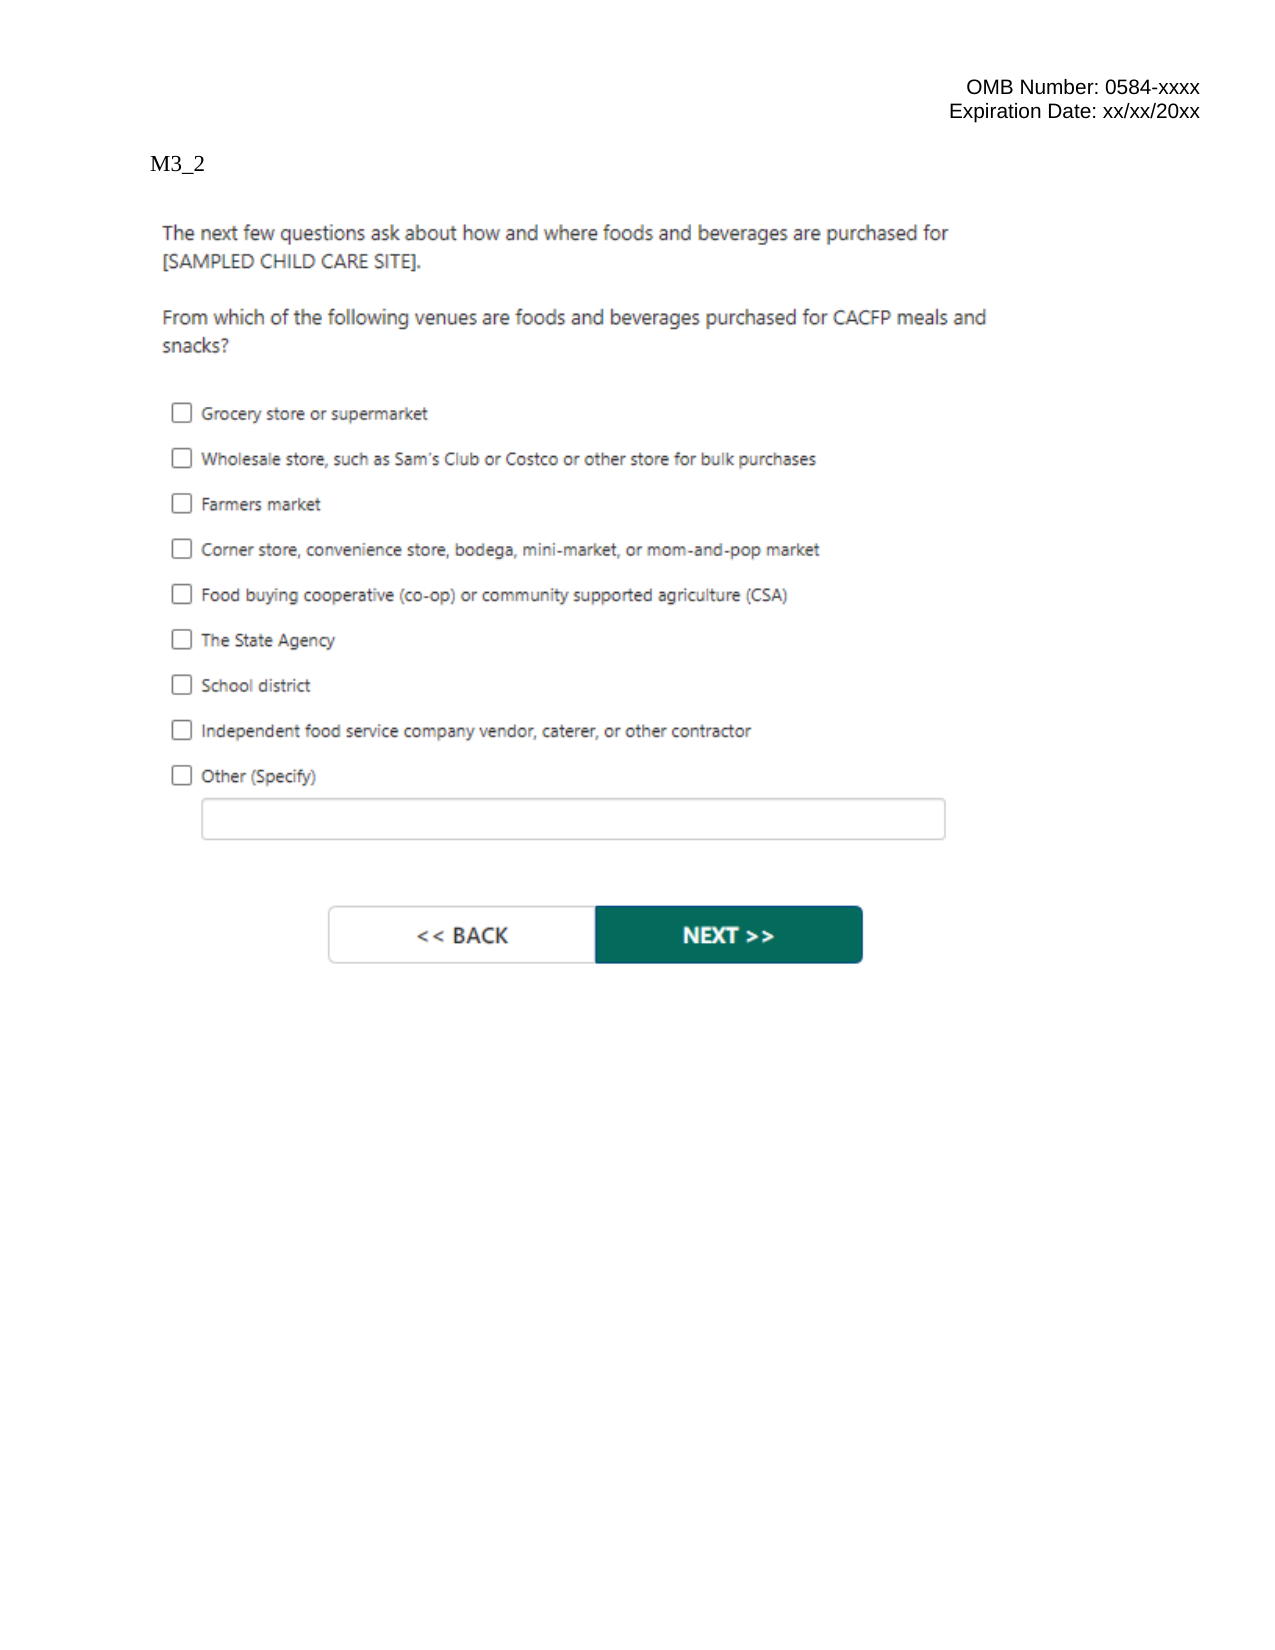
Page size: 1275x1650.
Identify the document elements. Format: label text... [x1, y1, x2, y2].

picture [150, 195, 1043, 992]
text M3_2 [150, 150, 1125, 176]
